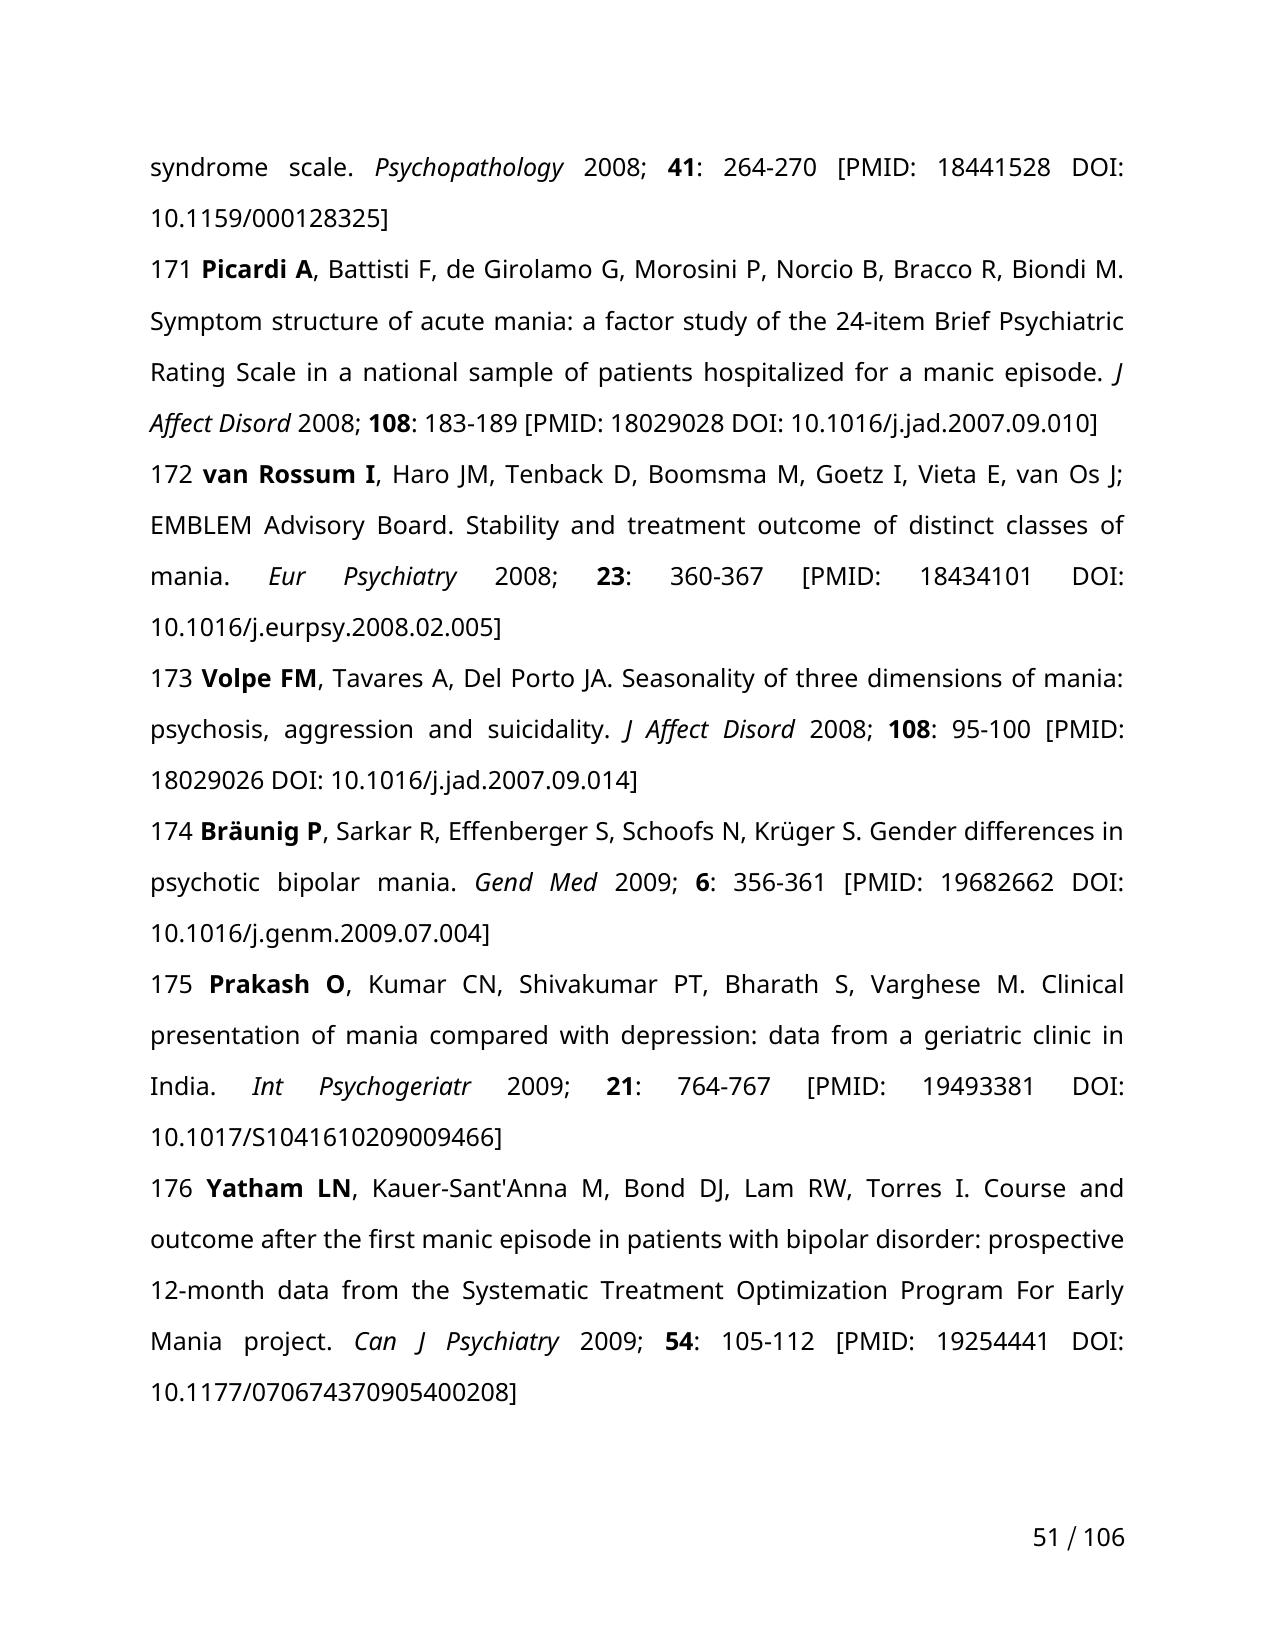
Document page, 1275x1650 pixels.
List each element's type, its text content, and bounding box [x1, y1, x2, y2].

text 173 Volpe FM, Tavares A, Del Porto JA. Seasonality of three dimensions of mania: psychosis, aggression and suicidality. J Affect Disord 2008; 108: 95-100 [PMID: 18029026 DOI: 10.1016/j.jad.2007.09.014] [150, 660, 1125, 797]
text 174 Bräunig P, Sarkar R, Effenberger S, Schoofs N, Krüger S. Gender differences in psychotic bipolar mania. Gend Med 2009; 6: 356-361 [PMID: 19682662 DOI: 10.1016/j.genm.2009.07.004] [150, 813, 1125, 950]
text 175 Prakash O, Kumar CN, Shivakumar PT, Bharath S, Varghese M. Clinical presentation of mania compared with depression: data from a geriatric clinic in India. Int Psychogeriatr 2009; 21: 764-767 [PMID: 19493381 DOI: 10.1017/S1041610209009466] [150, 967, 1125, 1154]
text 176 Yatham LN, Kauer-Sant'Anna M, Bond DJ, Lam RW, Torres I. Course and outcome after the first manic episode in patients with bipolar disorder: prospective 12-month data from the Systematic Treatment Optimization Program For Early Mania project. Can J Psychiatry 2009; 54: 105-112 [PMID: 19254441 DOI: 10.1177/070674370905400208] [150, 1171, 1125, 1409]
text 172 van Rossum I, Haro JM, Tenback D, Boomsma M, Goetz I, Vieta E, van Os J; EMBLEM Advisory Board. Stability and treatment outcome of distinct classes of mania. Eur Psychiatry 2008; 23: 360-367 [PMID: 18434101 DOI: 10.1016/j.eurpsy.2008.02.005] [150, 456, 1125, 643]
text 171 Picardi A, Battisti F, de Girolamo G, Morosini P, Norcio B, Bracco R, Biondi M. Symptom structure of acute mania: a factor study of the 24-item Brief Psychiatric Rating Scale in a national sample of patients hospitalized for a manic episode. J Affect Disord 2008; 108: 183-189 [PMID: 18029028 DOI: 10.1016/j.jad.2007.09.010] [150, 252, 1125, 439]
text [150, 150, 1125, 235]
